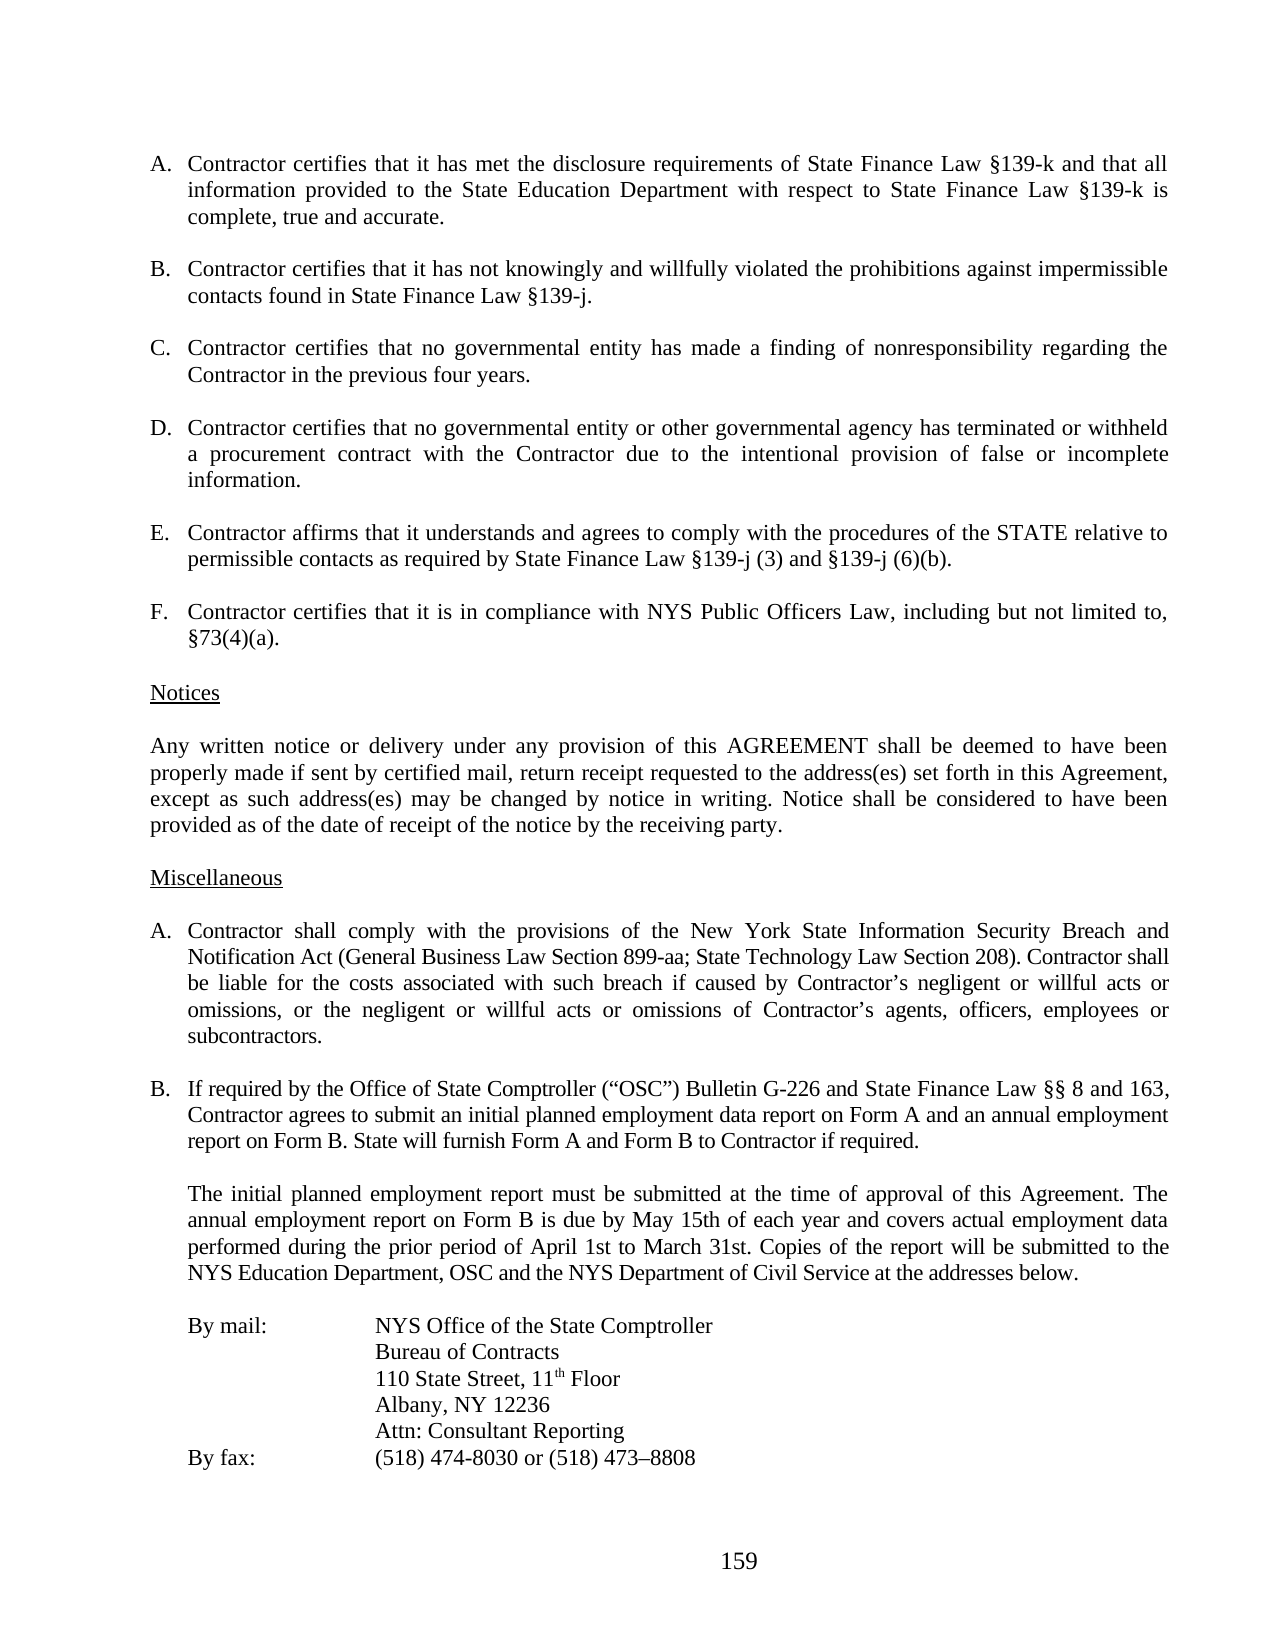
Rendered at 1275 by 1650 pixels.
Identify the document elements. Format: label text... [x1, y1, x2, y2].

text 110 State Street, 11th Floor [375, 1365, 1170, 1391]
list Contractor certifies that it has not knowingly and willfully violated the prohibitions against impermissible contacts found in State Finance Law §139-j. [150, 255, 1170, 308]
text By mail: NYS Office of the State Comptroller [187, 1312, 1170, 1338]
text The initial planned employment report must be submitted at the time of approval of this Agreement. The annual employment report on Form B is due by May 15th of each year and covers actual employment data performed during the prior period of April 1st to March 31st. Copies of the report will be submitted to the NYS Education Department, OSC and the NYS Department of Civil Service at the addresses below. [187, 1180, 1170, 1286]
list Contractor certifies that no governmental entity has made a finding of nonresponsibility regarding the Contractor in the previous four years. [150, 334, 1170, 387]
text Miscellaneous [150, 864, 1170, 890]
text Notices [150, 679, 1170, 706]
text By fax: (518) 474-8030 or (518) 473–8808 [187, 1444, 1170, 1470]
list Contractor certifies that it is in compliance with NYS Public Officers Law, including but not limited to, §73(4)(a). [150, 598, 1170, 651]
list Contractor certifies that no governmental entity or other governmental agency has terminated or withheld a procurement contract with the Contractor due to the intentional provision of false or incomplete information. [150, 413, 1170, 493]
list Contractor affirms that it understands and agrees to comply with the procedures of the STATE relative to permissible contacts as required by State Finance Law §139-j (3) and §139-j (6)(b). [150, 519, 1170, 572]
text Bureau of Contracts [375, 1338, 1170, 1365]
text Any written notice or delivery under any provision of this AGREEMENT shall be deemed to have been properly made if sent by certified mail, return receipt requested to the address(es) set forth in this Agreement, except as such address(es) may be changed by notice in writing. Notice shall be considered to have been provided as of the date of receipt of the notice by the receiving party. [150, 732, 1170, 838]
list Contractor shall comply with the provisions of the New York State Information Security Breach and Notification Act (General Business Law Section 899-aa; State Technology Law Section 208). Contractor shall be liable for the costs associated with such breach if caused by Contractor’s negligent or willful acts or omissions, or the negligent or willful acts or omissions of Contractor’s agents, officers, employees or subcontractors. [150, 917, 1170, 1048]
text Attn: Consultant Reporting [375, 1417, 1170, 1444]
text Albany, NY 12236 [375, 1391, 1170, 1417]
list If required by the Office of State Comptroller (“OSC”) Bulletin G-226 and State Finance Law §§ 8 and 163, Contractor agrees to submit an initial planned employment data report on Form A and an annual employment report on Form B. State will furnish Form A and Form B to Contractor if required. [150, 1075, 1170, 1154]
list Contractor certifies that it has met the disclosure requirements of State Finance Law §139-k and that all information provided to the State Education Department with respect to State Finance Law §139-k is complete, true and accurate. [150, 150, 1170, 229]
